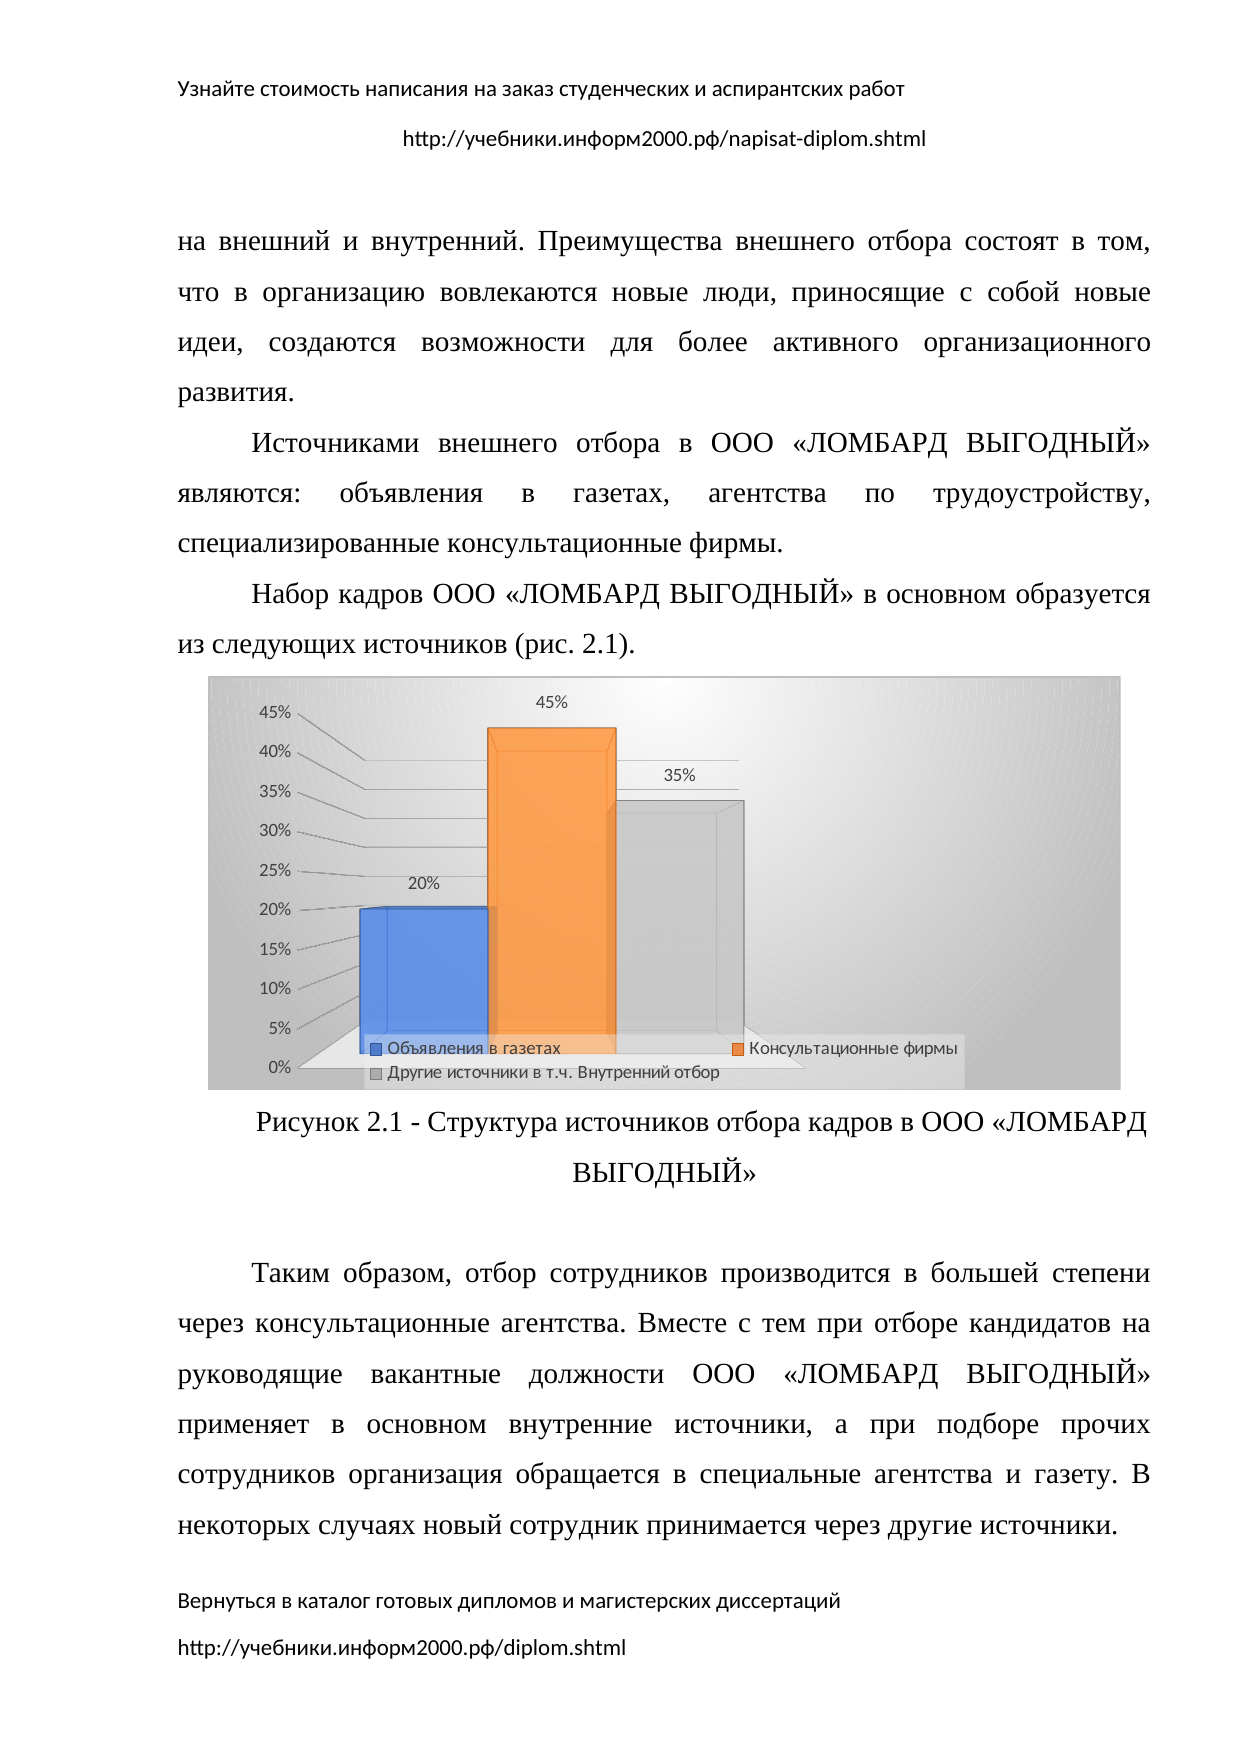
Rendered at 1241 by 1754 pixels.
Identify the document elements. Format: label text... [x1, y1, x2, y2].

text Набор кадров ООО «ЛОМБАРД ВЫГОДНЫЙ» в основном образуется из следующих источников (рис. 2.1). [177, 576, 1152, 659]
text Рисунок 2.1 - Структура источников отбора кадров в ООО «ЛОМБАРД ВЫГОДНЫЙ» [177, 1104, 1152, 1188]
text Источниками внешнего отбора в ООО «ЛОМБАРД ВЫГОДНЫЙ» являются: объявления в газетах, агентства по трудоустройству, специализированные консультационные фирмы. [177, 425, 1152, 559]
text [177, 223, 1152, 408]
text Таким образом, отбор сотрудников производится в большей степени через консультационные агентства. Вместе с тем при отборе кандидатов на руководящие вакантные должности ООО «ЛОМБАРД ВЫГОДНЫЙ» применяет в основном внутренние источники, а при подборе прочих сотрудников организация обращается в специальные агентства и газету. В некоторых случаях новый сотрудник принимается через другие источники. [177, 1255, 1152, 1540]
